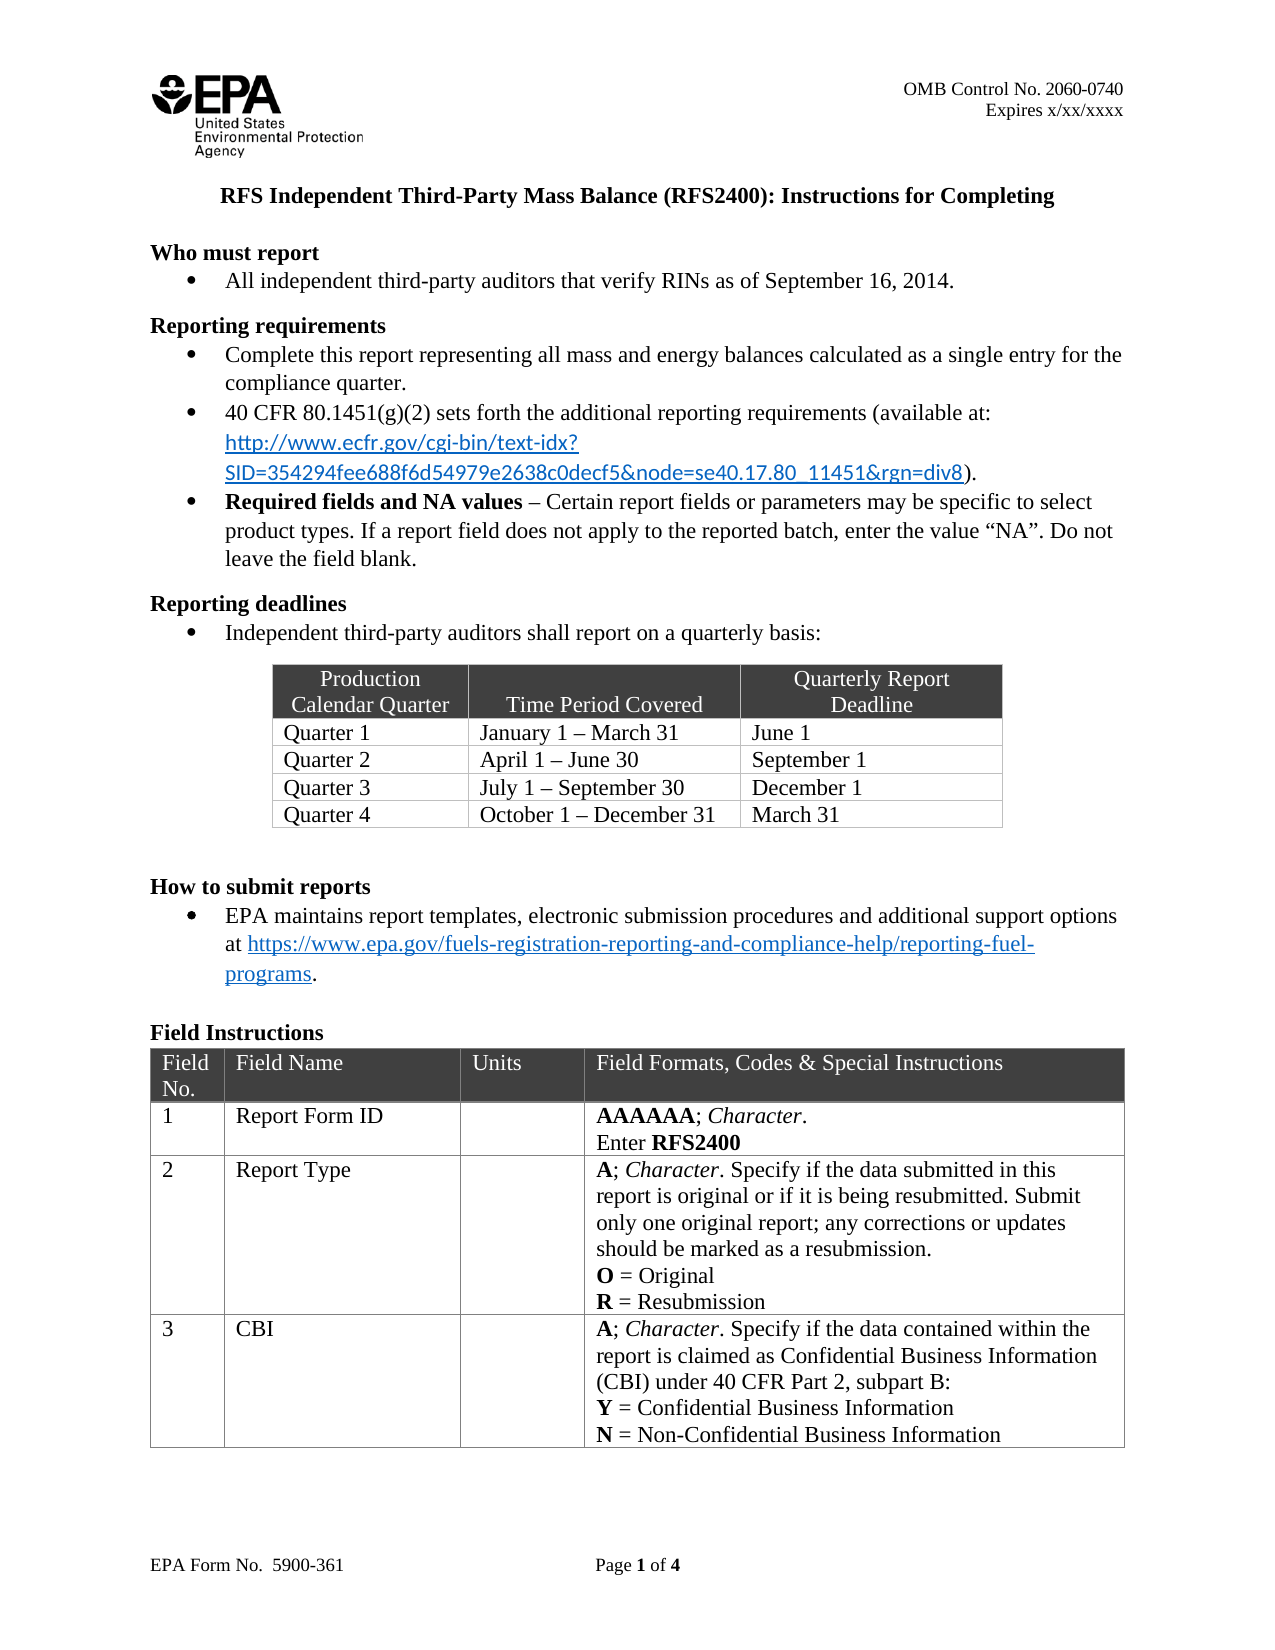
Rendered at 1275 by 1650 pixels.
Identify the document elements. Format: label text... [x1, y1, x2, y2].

table_cell 1 [151, 1103, 224, 1155]
table_cell September 1 [741, 746, 1002, 772]
table_cell March 31 [741, 801, 1002, 827]
table_cell October 1 – December 31 [469, 801, 740, 827]
table_header Time Period Covered [469, 665, 740, 718]
table_cell A; Character. Specify if the data contained within the report is claimed as Confidential Business Information (CBI) under 40 CFR Part 2, subpart B: Y = Confidential Business Information N = Non-Confidential Business Information [585, 1315, 1124, 1447]
table_cell January 1 – March 31 [469, 719, 740, 745]
table_cell July 1 – September 30 [469, 774, 740, 800]
text Reporting requirements [150, 312, 1125, 339]
table_cell [461, 1156, 584, 1314]
table_header Production Calendar Quarter [273, 665, 468, 718]
table_cell April 1 – June 30 [469, 746, 740, 772]
list 40 CFR 80.1451(g)(2) sets forth the additional reporting requirements (available at: http://www.ecfr.gov/cgi-bin/text-idx?SID=354294fee688f6d54979e2638c0decf5&node=se40.17.80_11451&rgn=div8). [187, 398, 1125, 486]
list Independent third-party auditors shall report on a quarterly basis: [187, 619, 1125, 645]
table_cell Quarter 3 [273, 774, 468, 800]
table_cell Quarter 4 [273, 801, 468, 827]
list All independent third-party auditors that verify RINs as of September 16, 2014. [187, 267, 1125, 294]
table_cell Report Type [225, 1156, 460, 1314]
table_cell [461, 1103, 584, 1155]
list EPA maintains report templates, electronic submission procedures and additional support options at https://www.epa.gov/fuels-registration-reporting-and-compliance-help/reporting-fuel-programs. [187, 902, 1125, 987]
table_cell [461, 1315, 584, 1447]
table_cell Quarter 1 [273, 719, 468, 745]
table_header Units [461, 1049, 584, 1101]
table_header Field Name [225, 1049, 460, 1101]
table_cell Report Form ID [225, 1103, 460, 1155]
table_header Field Formats, Codes & Special Instructions [585, 1049, 1124, 1101]
text Who must report [150, 239, 1125, 265]
list Required fields and NA values – Certain report fields or parameters may be specific to select product types. If a report field does not apply to the reported batch, enter the value “NA”. Do not leave the field blank. [187, 488, 1125, 572]
table_header Quarterly Report Deadline [741, 665, 1002, 718]
table_cell AAAAAA; Character. Enter RFS2400 [585, 1103, 1124, 1155]
picture [152, 75, 363, 158]
table_cell June 1 [741, 719, 1002, 745]
text RFS Independent Third-Party Mass Balance (RFS2400): Instructions for Completing [150, 182, 1125, 208]
table_cell CBI [225, 1315, 460, 1447]
table_cell 2 [151, 1156, 224, 1314]
table_cell Quarter 2 [273, 746, 468, 772]
text How to submit reports [150, 873, 1125, 900]
table_cell 3 [151, 1315, 224, 1447]
list Complete this report representing all mass and energy balances calculated as a single entry for the compliance quarter. [187, 341, 1125, 396]
text Field Instructions [150, 1019, 1125, 1046]
table_cell December 1 [741, 774, 1002, 800]
table_cell A; Character. Specify if the data submitted in this report is original or if it is being resubmitted. Submit only one original report; any corrections or updates should be marked as a resubmission. O = Original R = Resubmission [585, 1156, 1124, 1314]
text Reporting deadlines [150, 590, 1125, 617]
table_header Field No. [151, 1049, 224, 1101]
